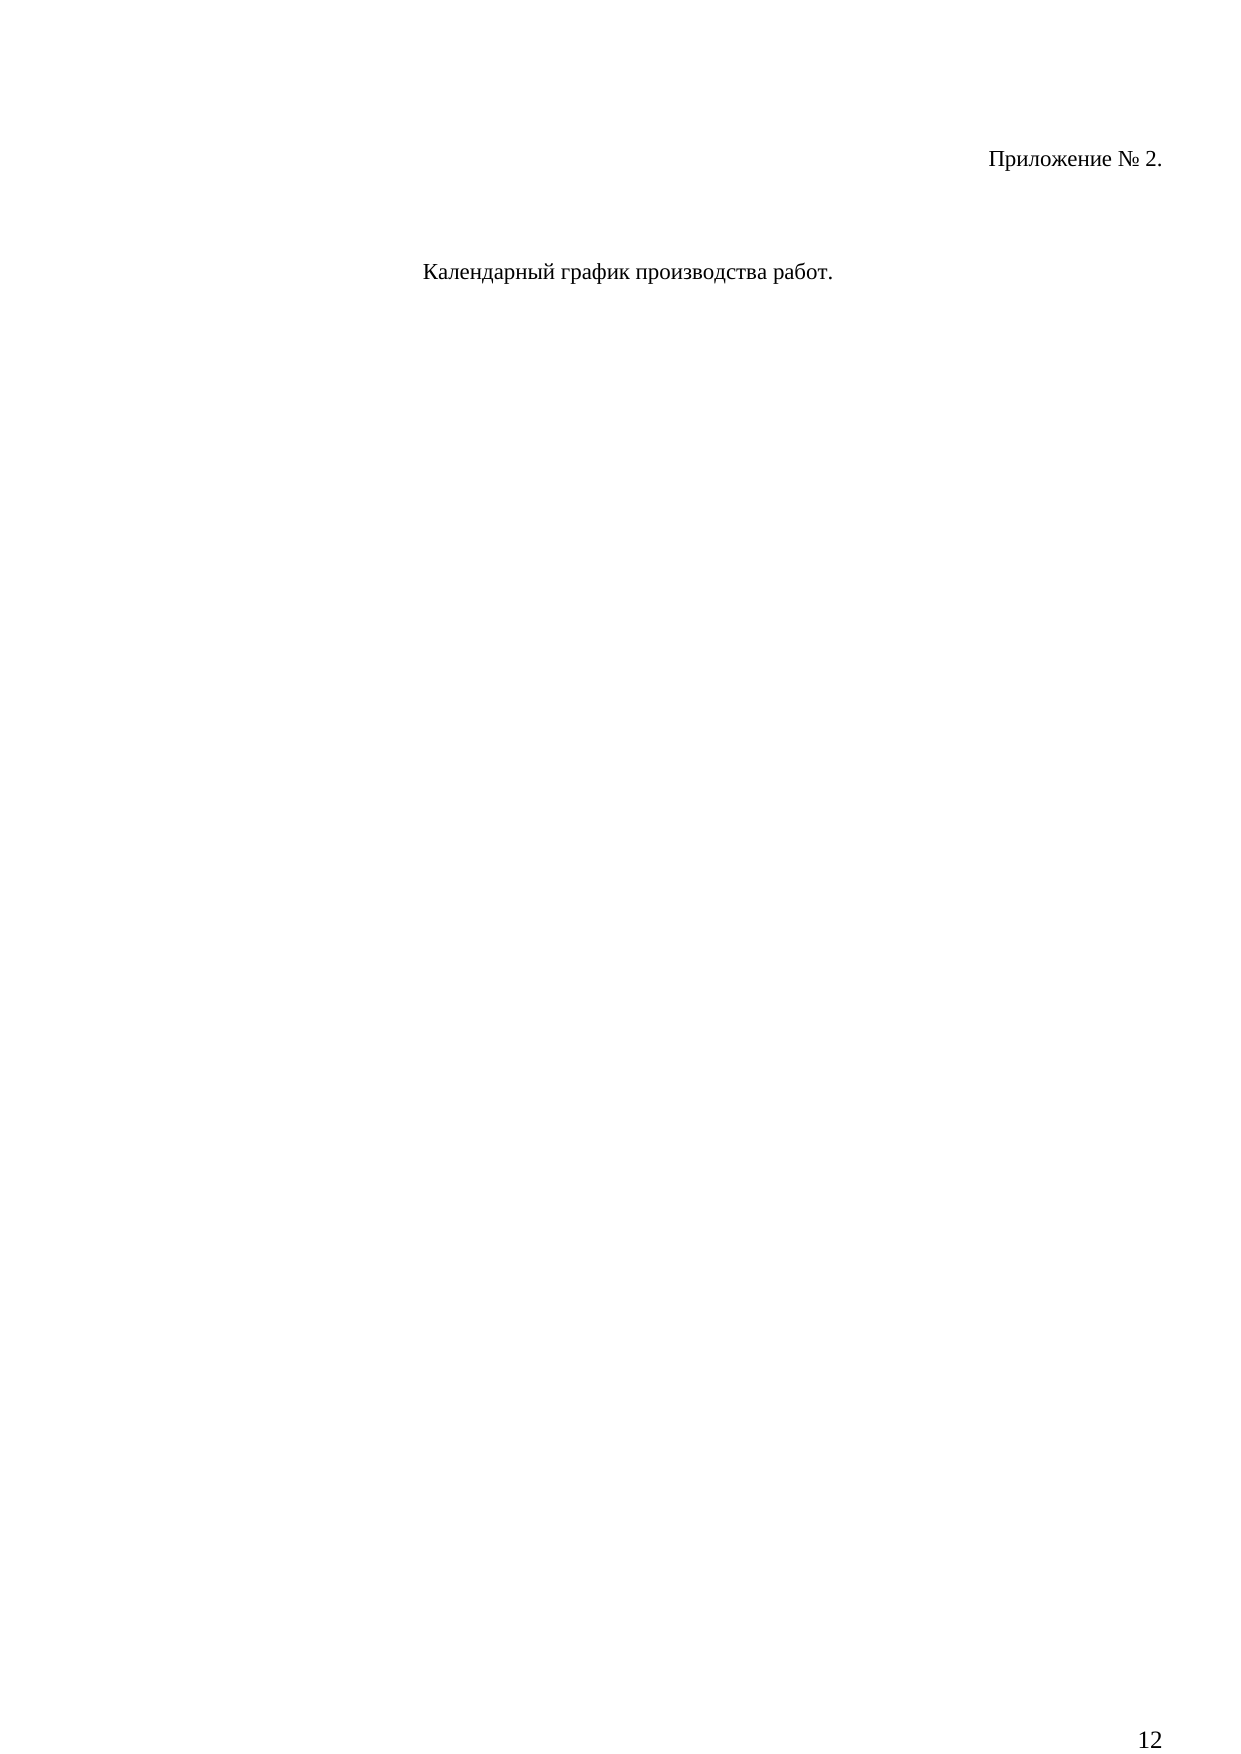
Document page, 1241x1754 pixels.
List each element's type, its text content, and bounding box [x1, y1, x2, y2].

text Приложение № 2. [94, 145, 1162, 172]
text Календарный график производства работ. [94, 258, 1162, 284]
